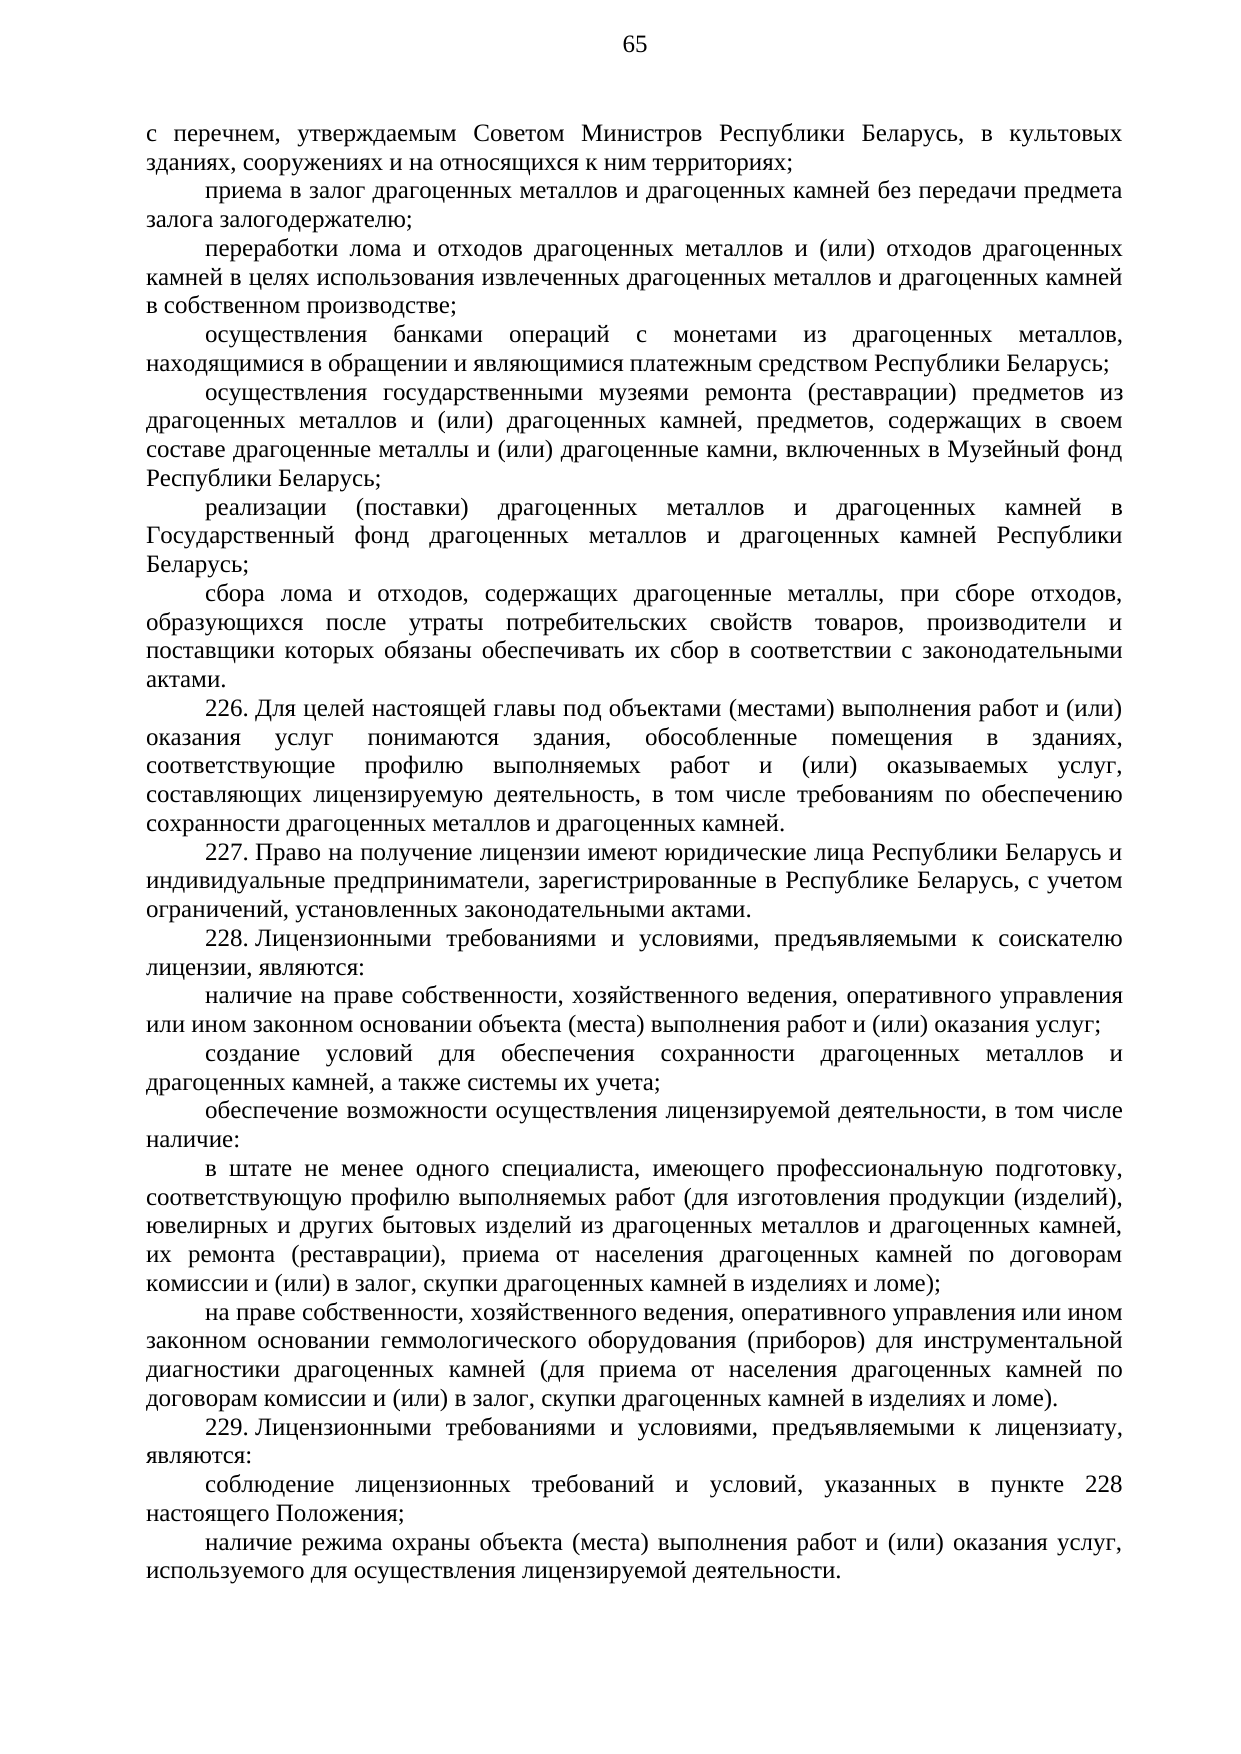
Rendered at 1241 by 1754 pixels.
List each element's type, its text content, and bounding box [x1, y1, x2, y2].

text переработки лома и отходов драгоценных металлов и (или) отходов драгоценных камней в целях использования извлеченных драгоценных металлов и драгоценных камней в собственном производстве; [146, 233, 1123, 319]
text 228. Лицензионными требованиями и условиями, предъявляемыми к соискателю лицензии, являются: [146, 923, 1123, 981]
text осуществления банками операций с монетами из драгоценных металлов, находящимися в обращении и являющимися платежным средством Республики Беларусь; [146, 319, 1123, 377]
text в штате не менее одного специалиста, имеющего профессиональную подготовку, соответствующую профилю выполняемых работ (для изготовления продукции (изделий), ювелирных и других бытовых изделий из драгоценных металлов и драгоценных камней, их ремонта (реставрации), приема от населения драгоценных камней по договорам комиссии и (или) в залог, скупки драгоценных камней в изделиях и ломе); [146, 1153, 1123, 1297]
text наличие на праве собственности, хозяйственного ведения, оперативного управления или ином законном основании объекта (места) выполнения работ и (или) оказания услуг; [146, 981, 1123, 1038]
text 227. Право на получение лицензии имеют юридические лица Республики Беларусь и индивидуальные предприниматели, зарегистрированные в Республике Беларусь, с учетом ограничений, установленных законодательными актами. [146, 837, 1123, 923]
text 229. Лицензионными требованиями и условиями, предъявляемыми к лицензиату, являются: [146, 1412, 1123, 1469]
text обеспечение возможности осуществления лицензируемой деятельности, в том числе наличие: [146, 1096, 1123, 1153]
text наличие режима охраны объекта (места) выполнения работ и (или) оказания услуг, используемого для осуществления лицензируемой деятельности. [146, 1527, 1123, 1584]
text сбора лома и отходов, содержащих драгоценные металлы, при сборе отходов, образующихся после утраты потребительских свойств товаров, производители и поставщики которых обязаны обеспечивать их сбор в соответствии с законодательными актами. [146, 578, 1123, 693]
text приема в залог драгоценных металлов и драгоценных камней без передачи предмета залога залогодержателю; [146, 176, 1123, 233]
text реализации (поставки) драгоценных металлов и драгоценных камней в Государственный фонд драгоценных металлов и драгоценных камней Республики Беларусь; [146, 492, 1123, 578]
text соблюдение лицензионных требований и условий, указанных в пункте 228 настоящего Положения; [146, 1469, 1123, 1527]
text на праве собственности, хозяйственного ведения, оперативного управления или ином законном основании геммологического оборудования (приборов) для инструментальной диагностики драгоценных камней (для приема от населения драгоценных камней по договорам комиссии и (или) в залог, скупки драгоценных камней в изделиях и ломе). [146, 1297, 1123, 1412]
text осуществления государственными музеями ремонта (реставрации) предметов из драгоценных металлов и (или) драгоценных камней, предметов, содержащих в своем составе драгоценные металлы и (или) драгоценные камни, включенных в Музейный фонд Республики Беларусь; [146, 377, 1123, 492]
text 226. Для целей настоящей главы под объектами (местами) выполнения работ и (или) оказания услуг понимаются здания, обособленные помещения в зданиях, соответствующие профилю выполняемых работ и (или) оказываемых услуг, составляющих лицензируемую деятельность, в том числе требованиям по обеспечению сохранности драгоценных металлов и драгоценных камней. [146, 693, 1123, 837]
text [146, 118, 1123, 176]
text создание условий для обеспечения сохранности драгоценных металлов и драгоценных камней, а также системы их учета; [146, 1038, 1123, 1096]
